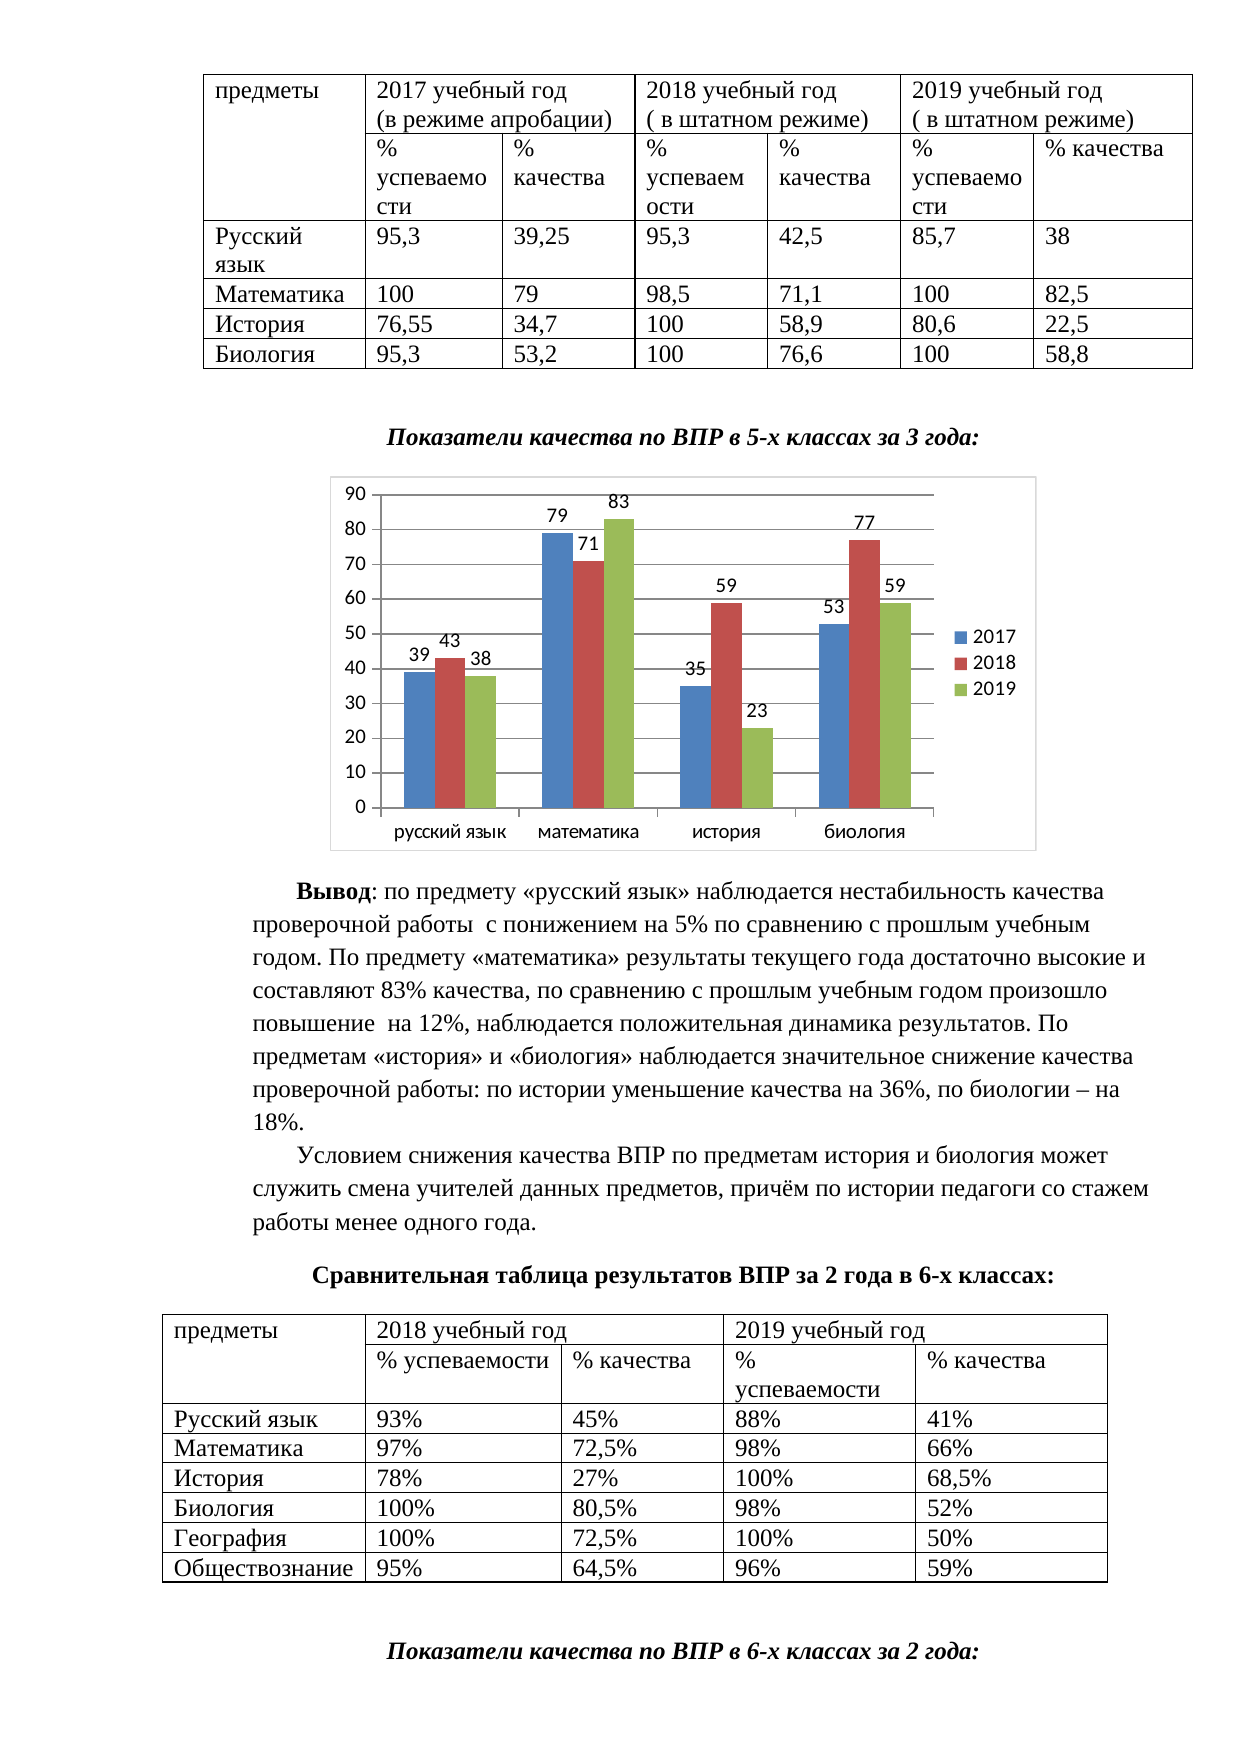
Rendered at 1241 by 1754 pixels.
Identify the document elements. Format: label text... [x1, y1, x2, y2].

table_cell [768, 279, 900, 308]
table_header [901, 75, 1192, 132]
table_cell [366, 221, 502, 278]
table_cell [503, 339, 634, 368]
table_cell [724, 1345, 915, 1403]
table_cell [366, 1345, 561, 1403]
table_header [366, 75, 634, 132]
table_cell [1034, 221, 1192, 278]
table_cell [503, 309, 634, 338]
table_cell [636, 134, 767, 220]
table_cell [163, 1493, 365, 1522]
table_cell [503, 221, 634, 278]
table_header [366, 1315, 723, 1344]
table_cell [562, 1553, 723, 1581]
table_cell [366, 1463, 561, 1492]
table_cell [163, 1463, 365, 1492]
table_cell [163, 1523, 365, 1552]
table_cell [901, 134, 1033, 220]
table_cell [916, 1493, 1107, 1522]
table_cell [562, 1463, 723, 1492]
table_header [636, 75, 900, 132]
list Вывод: по предмету «русский язык» наблюдается нестабильность качества проверочной работы с понижением на 5% по сравнению с прошлым учебным годом. По предмету «математика» результаты текущего года достаточно высокие и составляют 83% качества, по сравнению с прошлым учебным годом произошло повышение на 12%, наблюдается положительная динамика результатов. По предметам «история» и «биология» наблюдается значительное снижение качества проверочной работы: по истории уменьшение качества на 36%, по биологии – на 18%. [252, 876, 1152, 1136]
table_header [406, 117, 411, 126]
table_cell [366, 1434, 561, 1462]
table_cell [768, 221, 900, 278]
text Показатели качества по ВПР в 6-х классах за 2 года: [215, 1636, 1152, 1665]
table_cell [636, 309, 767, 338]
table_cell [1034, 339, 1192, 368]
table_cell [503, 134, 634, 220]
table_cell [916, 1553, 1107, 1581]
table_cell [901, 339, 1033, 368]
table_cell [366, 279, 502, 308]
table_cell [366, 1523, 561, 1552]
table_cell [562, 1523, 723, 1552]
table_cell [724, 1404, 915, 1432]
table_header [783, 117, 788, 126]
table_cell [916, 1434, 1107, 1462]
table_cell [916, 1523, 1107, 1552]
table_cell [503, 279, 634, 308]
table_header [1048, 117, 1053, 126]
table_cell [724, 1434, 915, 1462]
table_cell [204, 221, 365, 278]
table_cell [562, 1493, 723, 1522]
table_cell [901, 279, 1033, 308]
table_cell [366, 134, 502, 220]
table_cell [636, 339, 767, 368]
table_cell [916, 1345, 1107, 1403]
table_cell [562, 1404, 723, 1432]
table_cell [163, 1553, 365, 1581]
list Условием снижения качества ВПР по предметам история и биология может служить смена учителей данных предметов, причём по истории педагоги со стажем работы менее одного года. [252, 1141, 1152, 1235]
text Сравнительная таблица результатов ВПР за 2 года в 6-х классах: [215, 1260, 1152, 1289]
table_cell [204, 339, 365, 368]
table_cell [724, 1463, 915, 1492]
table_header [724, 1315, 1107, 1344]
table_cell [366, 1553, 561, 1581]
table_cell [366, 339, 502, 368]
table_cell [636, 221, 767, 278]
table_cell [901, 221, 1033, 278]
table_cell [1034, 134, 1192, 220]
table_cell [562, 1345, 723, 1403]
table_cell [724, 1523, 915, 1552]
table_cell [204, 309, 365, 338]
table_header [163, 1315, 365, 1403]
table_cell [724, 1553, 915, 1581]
text Показатели качества по ВПР в 5-х классах за 3 года: [215, 422, 1152, 451]
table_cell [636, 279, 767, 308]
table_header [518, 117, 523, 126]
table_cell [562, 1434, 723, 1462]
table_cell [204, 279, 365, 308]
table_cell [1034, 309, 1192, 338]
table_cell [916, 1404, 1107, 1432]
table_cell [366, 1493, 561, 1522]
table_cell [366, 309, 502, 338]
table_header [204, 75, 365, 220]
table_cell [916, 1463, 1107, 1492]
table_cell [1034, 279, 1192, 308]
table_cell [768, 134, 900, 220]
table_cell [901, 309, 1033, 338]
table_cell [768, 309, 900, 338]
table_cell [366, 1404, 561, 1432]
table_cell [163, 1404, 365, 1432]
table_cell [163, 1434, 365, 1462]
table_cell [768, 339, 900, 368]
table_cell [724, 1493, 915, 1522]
